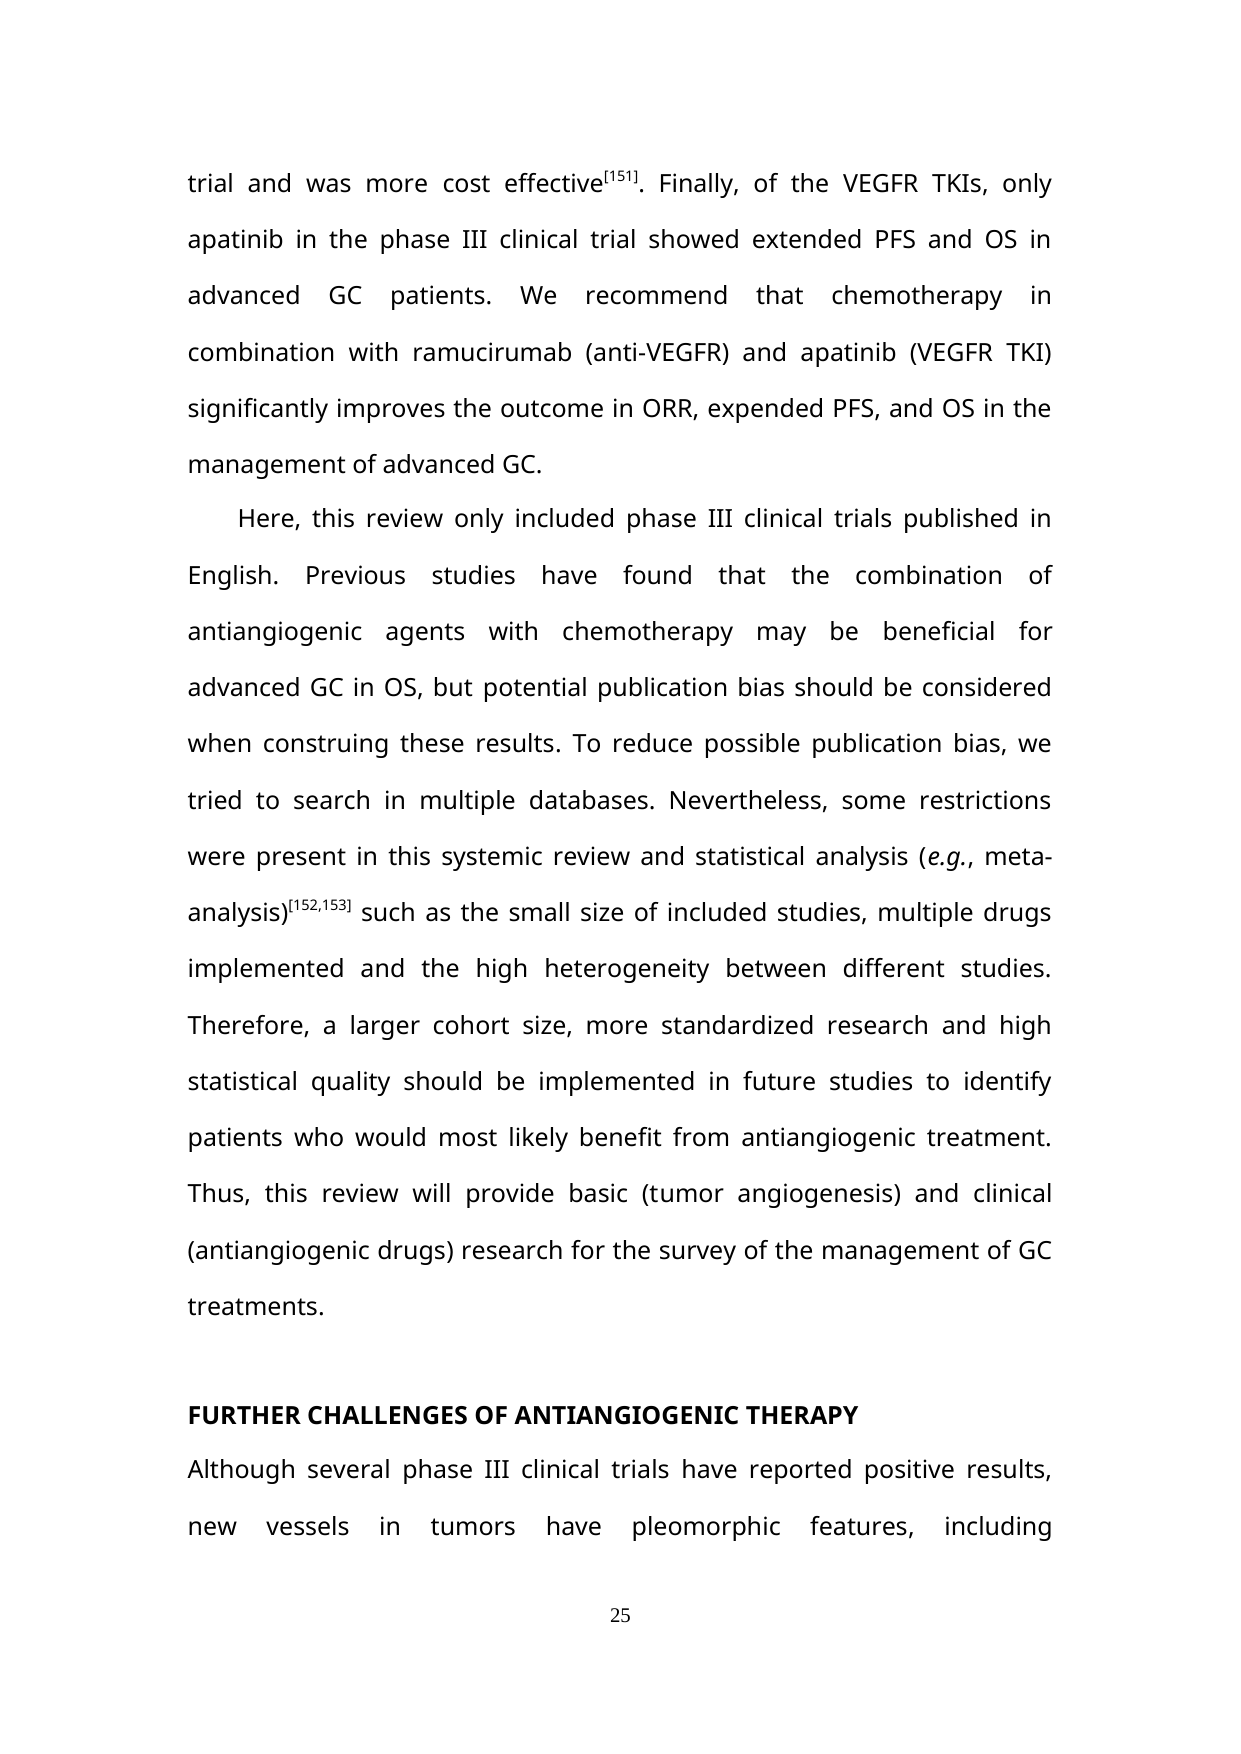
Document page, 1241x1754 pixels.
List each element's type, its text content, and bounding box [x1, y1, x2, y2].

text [187, 1450, 1053, 1544]
text FURTHER CHALLENGES OF ANTIANGIOGENIC THERAPY [187, 1396, 1053, 1433]
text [187, 164, 1053, 482]
text Here, this review only included phase III clinical trials published in English. Previous studies have found that the combination of antiangiogenic agents with chemotherapy may be beneficial for advanced GC in OS, but potential publication bias should be considered when construing these results. To reduce possible publication bias, we tried to search in multiple databases. Nevertheless, some restrictions were present in this systemic review and statistical analysis (e.g., meta-analysis)[152,153] such as the small size of included studies, multiple drugs implemented and the high heterogeneity between different studies. Therefore, a larger cohort size, more standardized research and high statistical quality should be implemented in future studies to identify patients who would most likely benefit from antiangiogenic treatment. Thus, this review will provide basic (tumor angiogenesis) and clinical (antiangiogenic drugs) research for the survey of the management of GC treatments. [187, 499, 1053, 1324]
